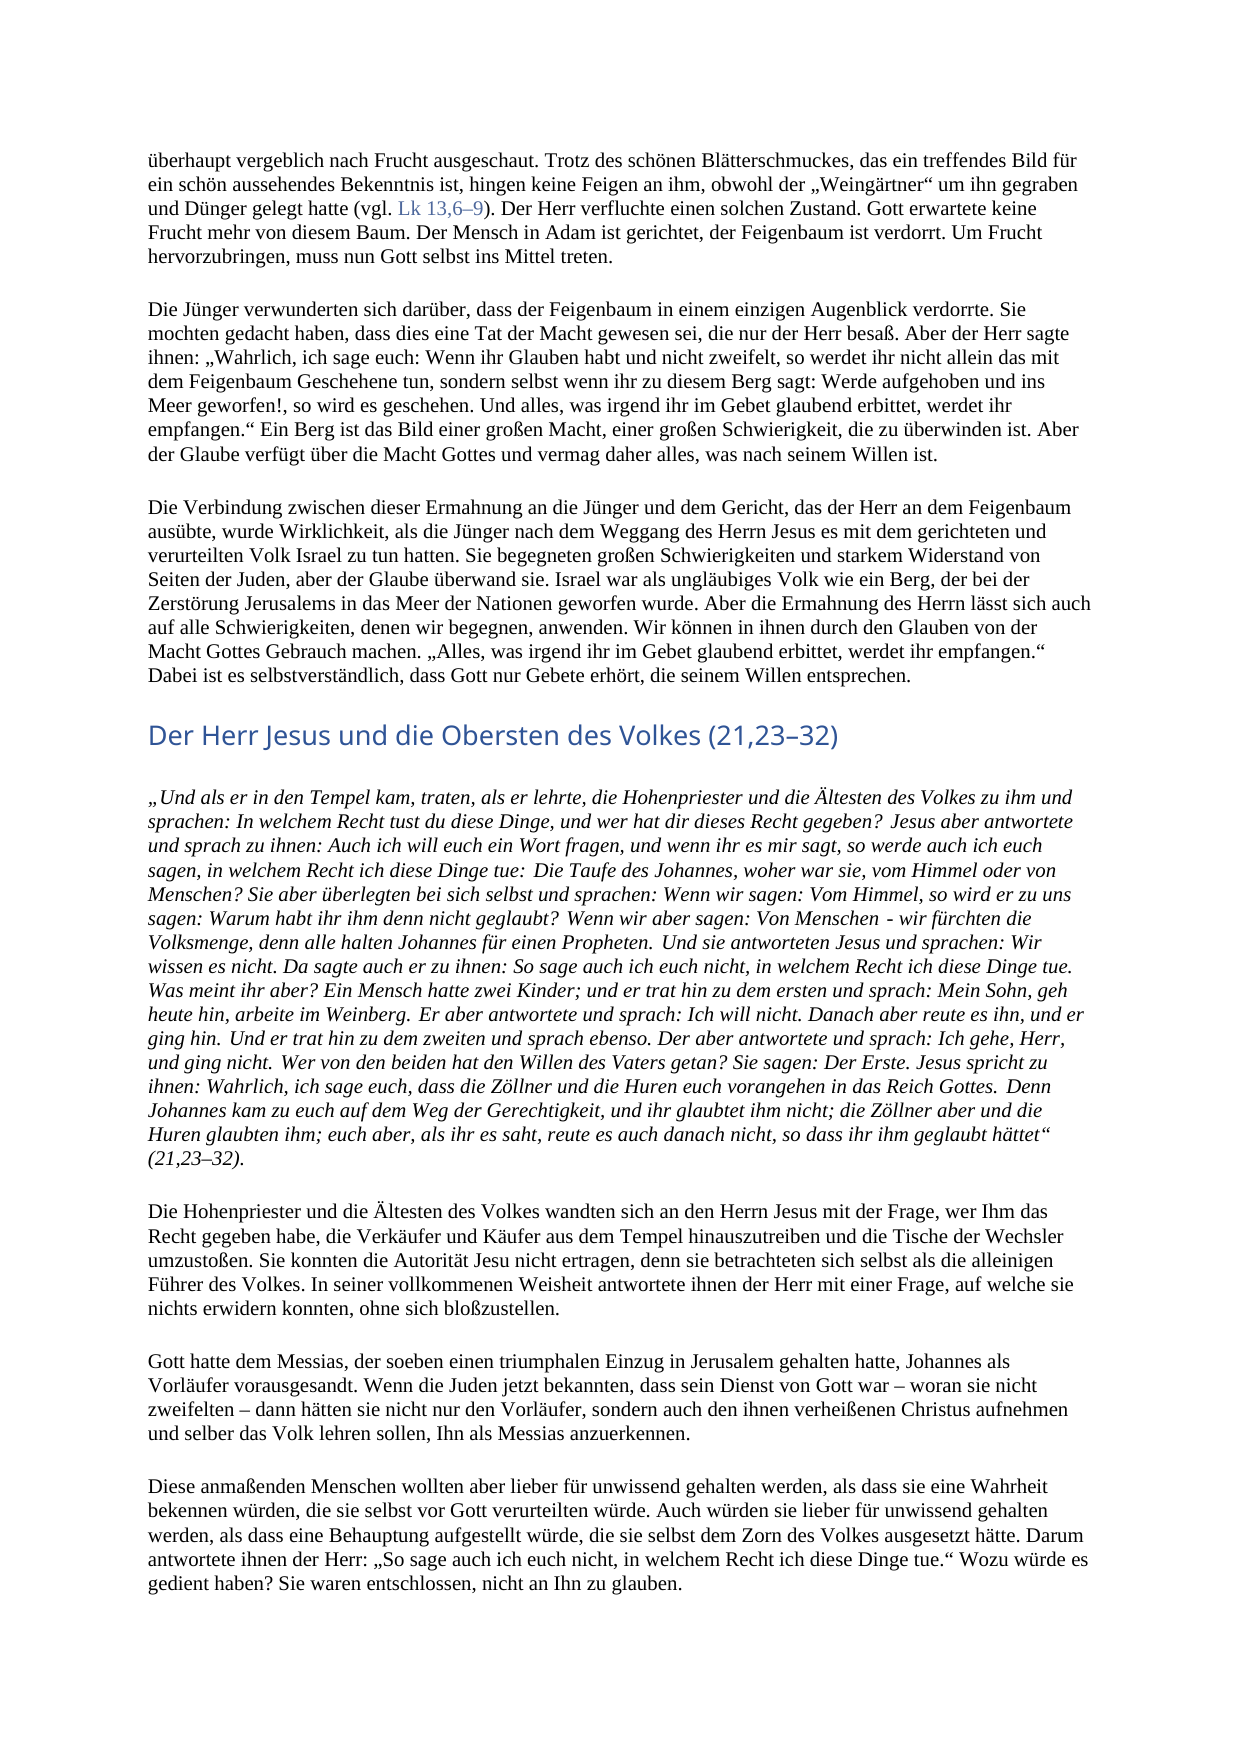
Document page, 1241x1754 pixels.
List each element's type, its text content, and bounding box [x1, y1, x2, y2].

text Die Hohenpriester und die Ältesten des Volkes wandten sich an den Herrn Jesus mit der Frage, wer Ihm das Recht gegeben habe, die Verkäufer und Käufer aus dem Tempel hinauszutreiben und die Tische der Wechsler umzustoßen. Sie konnten die Autorität Jesu nicht ertragen, denn sie betrachteten sich selbst als die alleinigen Führer des Volkes. In seiner vollkommenen Weisheit antwortete ihnen der Herr mit einer Frage, auf welche sie nichts erwidern konnten, ohne sich bloßzustellen. [148, 1199, 1093, 1320]
text Diese anmaßenden Menschen wollten aber lieber für unwissend gehalten werden, als dass sie eine Wahrheit bekennen würden, die sie selbst vor Gott verurteilten würde. Auch würden sie lieber für unwissend gehalten werden, als dass eine Behauptung aufgestellt würde, die sie selbst dem Zorn des Volkes ausgesetzt hätte. Darum antwortete ihnen der Herr: „So sage auch ich euch nicht, in welchem Recht ich diese Dinge tue.“ Wozu würde es gedient haben? Sie waren entschlossen, nicht an Ihn zu glauben. [148, 1474, 1093, 1595]
text Gott hatte dem Messias, der soeben einen triumphalen Einzug in Jerusalem gehalten hatte, Johannes als Vorläufer vorausgesandt. Wenn die Juden jetzt bekannten, dass sein Dienst von Gott war – woran sie nicht zweifelten – dann hätten sie nicht nur den Vorläufer, sondern auch den ihnen verheißenen Christus aufnehmen und selber das Volk lehren sollen, Ihn als Messias anzuerkennen. [148, 1349, 1093, 1445]
text Die Jünger verwunderten sich darüber, dass der Feigenbaum in einem einzigen Augenblick verdorrte. Sie mochten gedacht haben, dass dies eine Tat der Macht gewesen sei, die nur der Herr besaß. Aber der Herr sagte ihnen: „Wahrlich, ich sage euch: Wenn ihr Glauben habt und nicht zweifelt, so werdet ihr nicht allein das mit dem Feigenbaum Geschehene tun, sondern selbst wenn ihr zu diesem Berg sagt: Werde aufgehoben und ins Meer geworfen!, so wird es geschehen. Und alles, was irgend ihr im Gebet glaubend erbittet, werdet ihr empfangen.“ Ein Berg ist das Bild einer großen Macht, einer großen Schwierigkeit, die zu überwinden ist. Aber der Glaube verfügt über die Macht Gottes und vermag daher alles, was nach seinem Willen ist. [148, 297, 1093, 466]
subtitle Der Herr Jesus und die Obersten des Volkes (21,23–32) [148, 716, 1093, 753]
text „Und als er in den Tempel kam, traten, als er lehrte, die Hohenpriester und die Ältesten des Volkes zu ihm und sprachen: In welchem Recht tust du diese Dinge, und wer hat dir dieses Recht gegeben? Jesus aber antwortete und sprach zu ihnen: Auch ich will euch ein Wort fragen, und wenn ihr es mir sagt, so werde auch ich euch sagen, in welchem Recht ich diese Dinge tue: Die Taufe des Johannes, woher war sie, vom Himmel oder von Menschen? Sie aber überlegten bei sich selbst und sprachen: Wenn wir sagen: Vom Himmel, so wird er zu uns sagen: Warum habt ihr ihm denn nicht geglaubt? Wenn wir aber sagen: Von Menschen - wir fürchten die Volksmenge, denn alle halten Johannes für einen Propheten. Und sie antworteten Jesus und sprachen: Wir wissen es nicht. Da sagte auch er zu ihnen: So sage auch ich euch nicht, in welchem Recht ich diese Dinge tue. Was meint ihr aber? Ein Mensch hatte zwei Kinder; und er trat hin zu dem ersten und sprach: Mein Sohn, geh heute hin, arbeite im Weinberg. Er aber antwortete und sprach: Ich will nicht. Danach aber reute es ihn, und er ging hin. Und er trat hin zu dem zweiten und sprach ebenso. Der aber antwortete und sprach: Ich gehe, Herr, und ging nicht. Wer von den beiden hat den Willen des Vaters getan? Sie sagen: Der Erste. Jesus spricht zu ihnen: Wahrlich, ich sage euch, dass die Zöllner und die Huren euch vorangehen in das Reich Gottes. Denn Johannes kam zu euch auf dem Weg der Gerechtigkeit, und ihr glaubtet ihm nicht; die Zöllner aber und die Huren glaubten ihm; euch aber, als ihr es saht, reute es auch danach nicht, so dass ihr ihm geglaubt hättet“ (21,23–32). [148, 785, 1093, 1170]
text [148, 148, 1093, 268]
text Die Verbindung zwischen dieser Ermahnung an die Jünger und dem Gericht, das der Herr an dem Feigenbaum ausübte, wurde Wirklichkeit, als die Jünger nach dem Weggang des Herrn Jesus es mit dem gerichteten und verurteilten Volk Israel zu tun hatten. Sie begegneten großen Schwierigkeiten und starkem Widerstand von Seiten der Juden, aber der Glaube überwand sie. Israel war als ungläubiges Volk wie ein Berg, der bei der Zerstörung Jerusalems in das Meer der Nationen geworfen wurde. Aber die Ermahnung des Herrn lässt sich auch auf alle Schwierigkeiten, denen wir begegnen, anwenden. Wir können in ihnen durch den Glauben von der Macht Gottes Gebrauch machen. „Alles, was irgend ihr im Gebet glaubend erbittet, werdet ihr empfangen.“ Dabei ist es selbstverständlich, dass Gott nur Gebete erhört, die seinem Willen entsprechen. [148, 495, 1093, 687]
